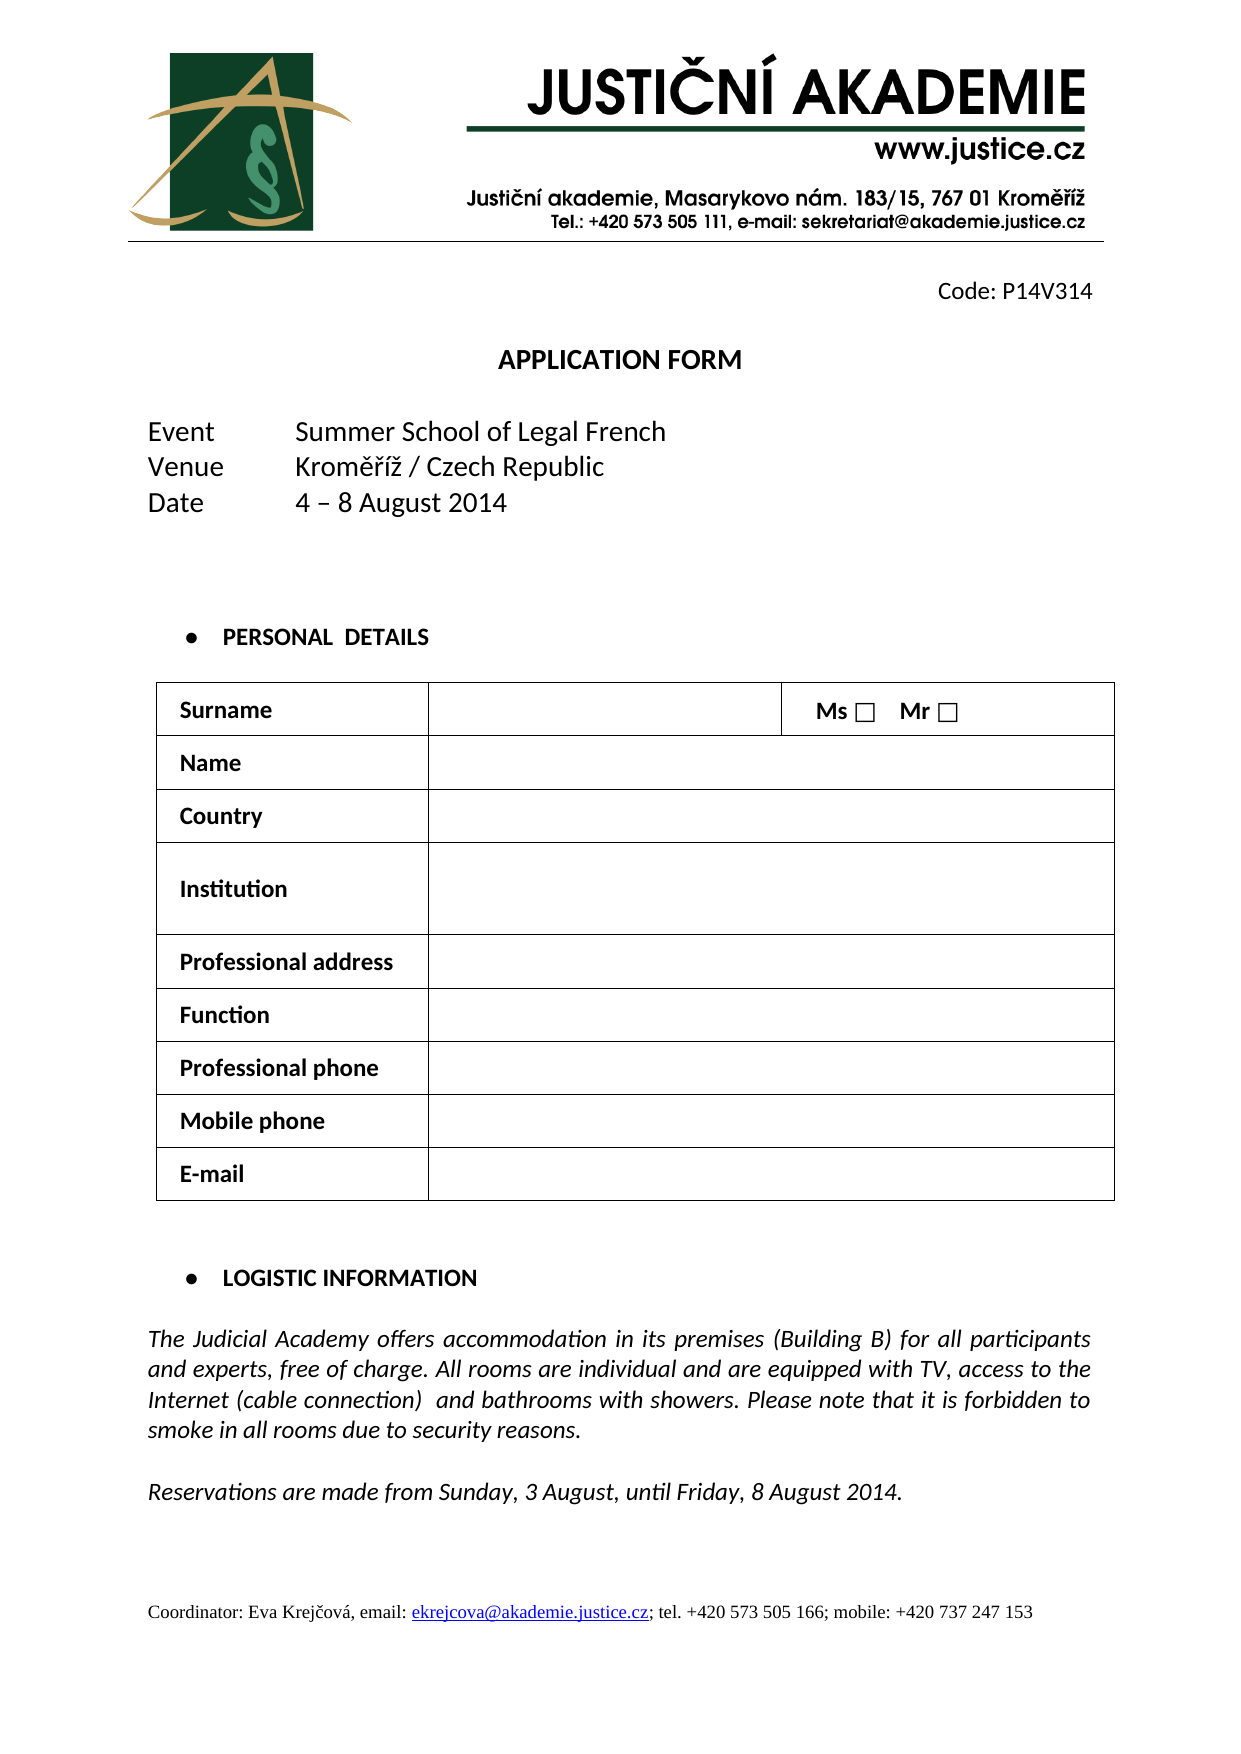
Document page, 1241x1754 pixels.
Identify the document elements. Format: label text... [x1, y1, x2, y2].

text Date 4 – 8 August 2014 [148, 484, 1093, 519]
table_header Surname [157, 683, 428, 735]
table_cell [429, 989, 1114, 1041]
list LOGISTIC INFORMATION [185, 1262, 1093, 1292]
picture [128, 53, 353, 231]
table_header [429, 683, 781, 735]
table_cell Professional address [157, 935, 428, 987]
table_cell [429, 843, 1114, 934]
text APPLICATION FORM [148, 341, 1093, 377]
text Code: P14V314 [148, 275, 1093, 306]
table_cell Country [157, 790, 428, 842]
text Event Summer School of Legal French [148, 413, 1093, 448]
table_cell [429, 736, 1114, 788]
text The Judicial Academy offers accommodation in its premises (Building B) for all participants and experts, free of charge. All rooms are individual and are equipped with TV, access to the Internet (cable connection) and bathrooms with showers. Please note that it is forbidden to smoke in all rooms due to security reasons. [148, 1323, 1093, 1445]
text Venue Kroměříž / Czech Republic [148, 448, 1093, 484]
table_cell [429, 1148, 1114, 1200]
table_cell [429, 790, 1114, 842]
table_cell [429, 1042, 1114, 1094]
picture [466, 53, 1085, 231]
table_cell Name [157, 736, 428, 788]
table_cell E-mail [157, 1148, 428, 1200]
text Reservations are made from Sunday, 3 August, until Friday, 8 August 2014. [148, 1476, 1093, 1506]
table_cell Function [157, 989, 428, 1041]
table_cell [429, 935, 1114, 987]
list PERSONAL DETAILS [185, 621, 1093, 652]
table_cell Institution [157, 843, 428, 934]
table_cell [429, 1095, 1114, 1147]
table_cell Professional phone [157, 1042, 428, 1094]
table_cell Mobile phone [157, 1095, 428, 1147]
table_header Ms □ Mr □ [782, 683, 1114, 735]
